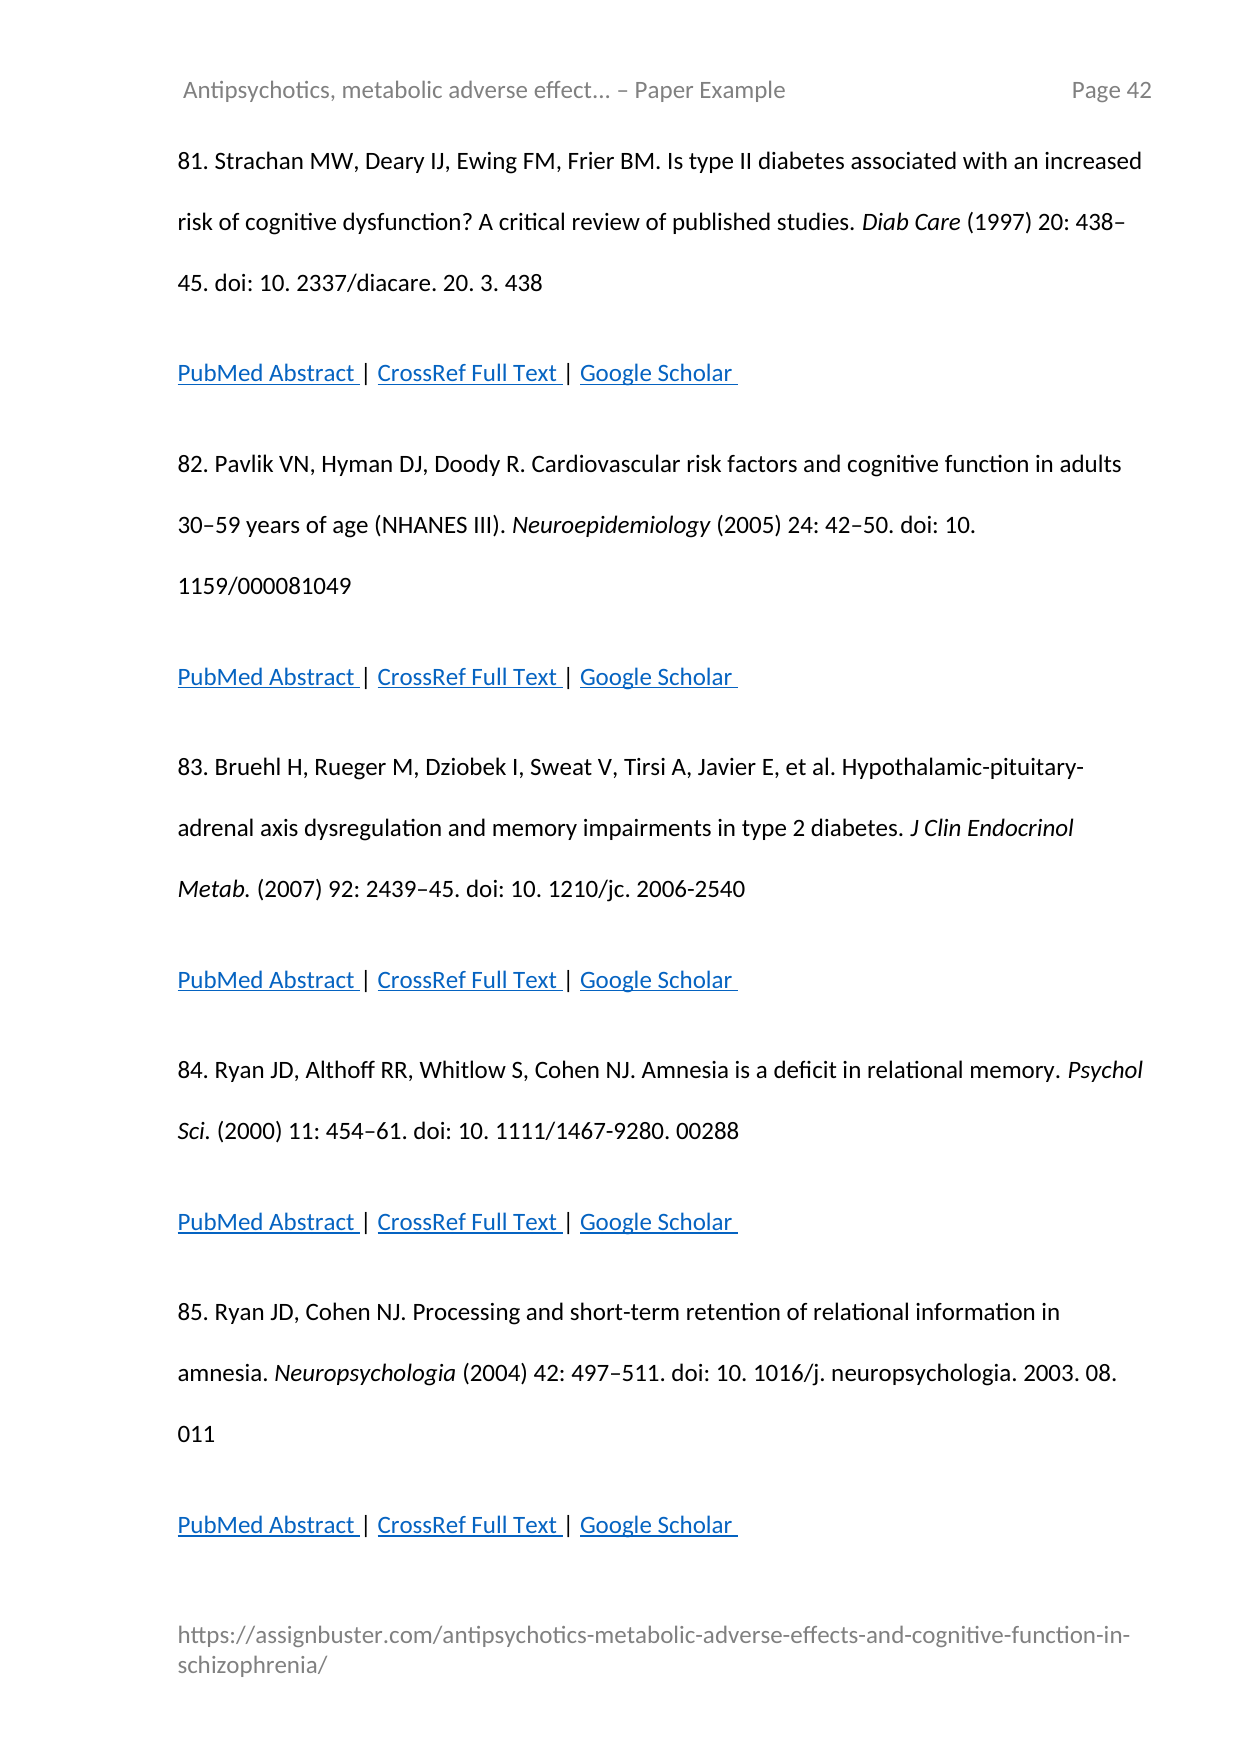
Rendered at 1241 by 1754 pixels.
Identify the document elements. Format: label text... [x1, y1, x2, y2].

text PubMed Abstract | CrossRef Full Text | Google Scholar [177, 358, 1152, 388]
text 84. Ryan JD, Althoff RR, Whitlow S, Cohen NJ. Amnesia is a deficit in relational memory. Psychol Sci. (2000) 11: 454–61. doi: 10. 1111/1467-9280. 00288 [177, 1054, 1152, 1146]
text 82. Pavlik VN, Hyman DJ, Doody R. Cardiovascular risk factors and cognitive function in adults 30–59 years of age (NHANES III). Neuroepidemiology (2005) 24: 42–50. doi: 10. 1159/000081049 [177, 448, 1152, 601]
text 81. Strachan MW, Deary IJ, Ewing FM, Frier BM. Is type II diabetes associated with an increased risk of cognitive dysfunction? A critical review of published studies. Diab Care (1997) 20: 438–45. doi: 10. 2337/diacare. 20. 3. 438 [177, 145, 1152, 298]
text PubMed Abstract | CrossRef Full Text | Google Scholar [177, 661, 1152, 691]
text PubMed Abstract | CrossRef Full Text | Google Scholar [177, 1509, 1152, 1539]
text PubMed Abstract | CrossRef Full Text | Google Scholar [177, 1206, 1152, 1236]
text PubMed Abstract | CrossRef Full Text | Google Scholar [177, 964, 1152, 994]
text 83. Bruehl H, Rueger M, Dziobek I, Sweat V, Tirsi A, Javier E, et al. Hypothalamic-pituitary-adrenal axis dysregulation and memory impairments in type 2 diabetes. J Clin Endocrinol Metab. (2007) 92: 2439–45. doi: 10. 1210/jc. 2006-2540 [177, 751, 1152, 904]
text 85. Ryan JD, Cohen NJ. Processing and short-term retention of relational information in amnesia. Neuropsychologia (2004) 42: 497–511. doi: 10. 1016/j. neuropsychologia. 2003. 08. 011 [177, 1296, 1152, 1449]
